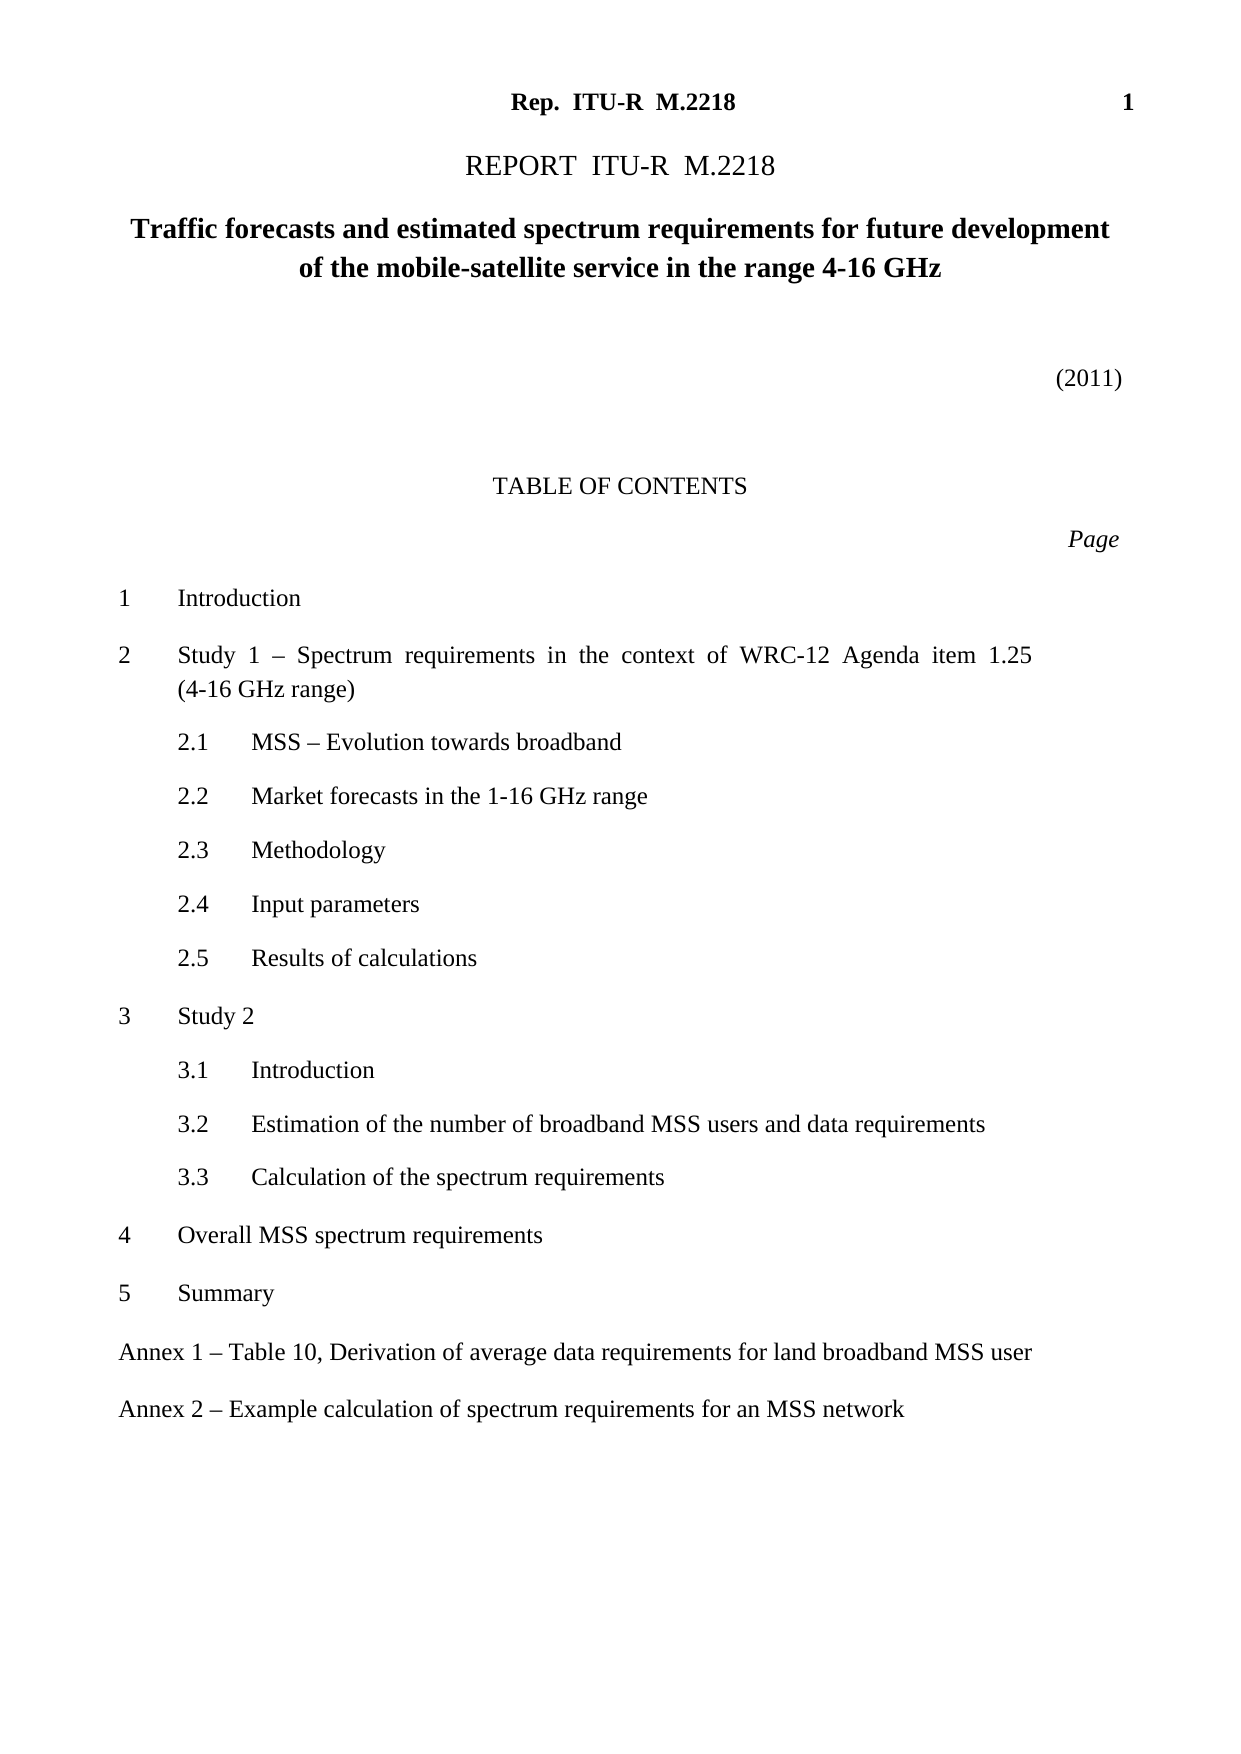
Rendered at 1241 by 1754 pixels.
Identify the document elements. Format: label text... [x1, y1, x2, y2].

text 3 Study 2 7 [118, 1001, 1033, 1030]
text 2.5 Results of calculations 6 [177, 943, 1033, 972]
text Annex 2 – Example calculation of spectrum requirements for an MSS network 18 [118, 1394, 1033, 1423]
text 3.1 Introduction 7 [177, 1055, 1033, 1083]
text Annex 1 – Table 10, Derivation of average data requirements for land broadband MSS user 16 [118, 1337, 1033, 1365]
text 3.3 Calculation of the spectrum requirements 11 [177, 1162, 1033, 1191]
text Page [118, 524, 1122, 553]
title Traffic forecasts and estimated spectrum requirements for future development of the mobile-satellite service in the range 4-16 GHz [118, 211, 1122, 283]
text 2.4 Input parameters 6 [177, 889, 1033, 918]
text 2 Study 1 – Spectrum requirements in the context of WRC-12 Agenda item 1.25 (4-16 GHz range) 2 [118, 641, 1033, 702]
text REPORT ITU-R M.2218 [118, 148, 1122, 181]
text 5 Summary 14 [118, 1278, 1033, 1307]
text TABLE OF CONTENTS [118, 471, 1122, 499]
text 2.3 Methodology 5 [177, 835, 1033, 864]
text (2011) [118, 363, 1122, 392]
text 4 Overall MSS spectrum requirements 14 [118, 1221, 1033, 1249]
text 2.1 MSS – Evolution towards broadband 2 [177, 727, 1033, 756]
text 2.2 Market forecasts in the 1-16 GHz range 3 [177, 781, 1033, 810]
text 1 Introduction 1 [118, 583, 1033, 611]
text 3.2 Estimation of the number of broadband MSS users and data requirements 8 [177, 1109, 1033, 1137]
